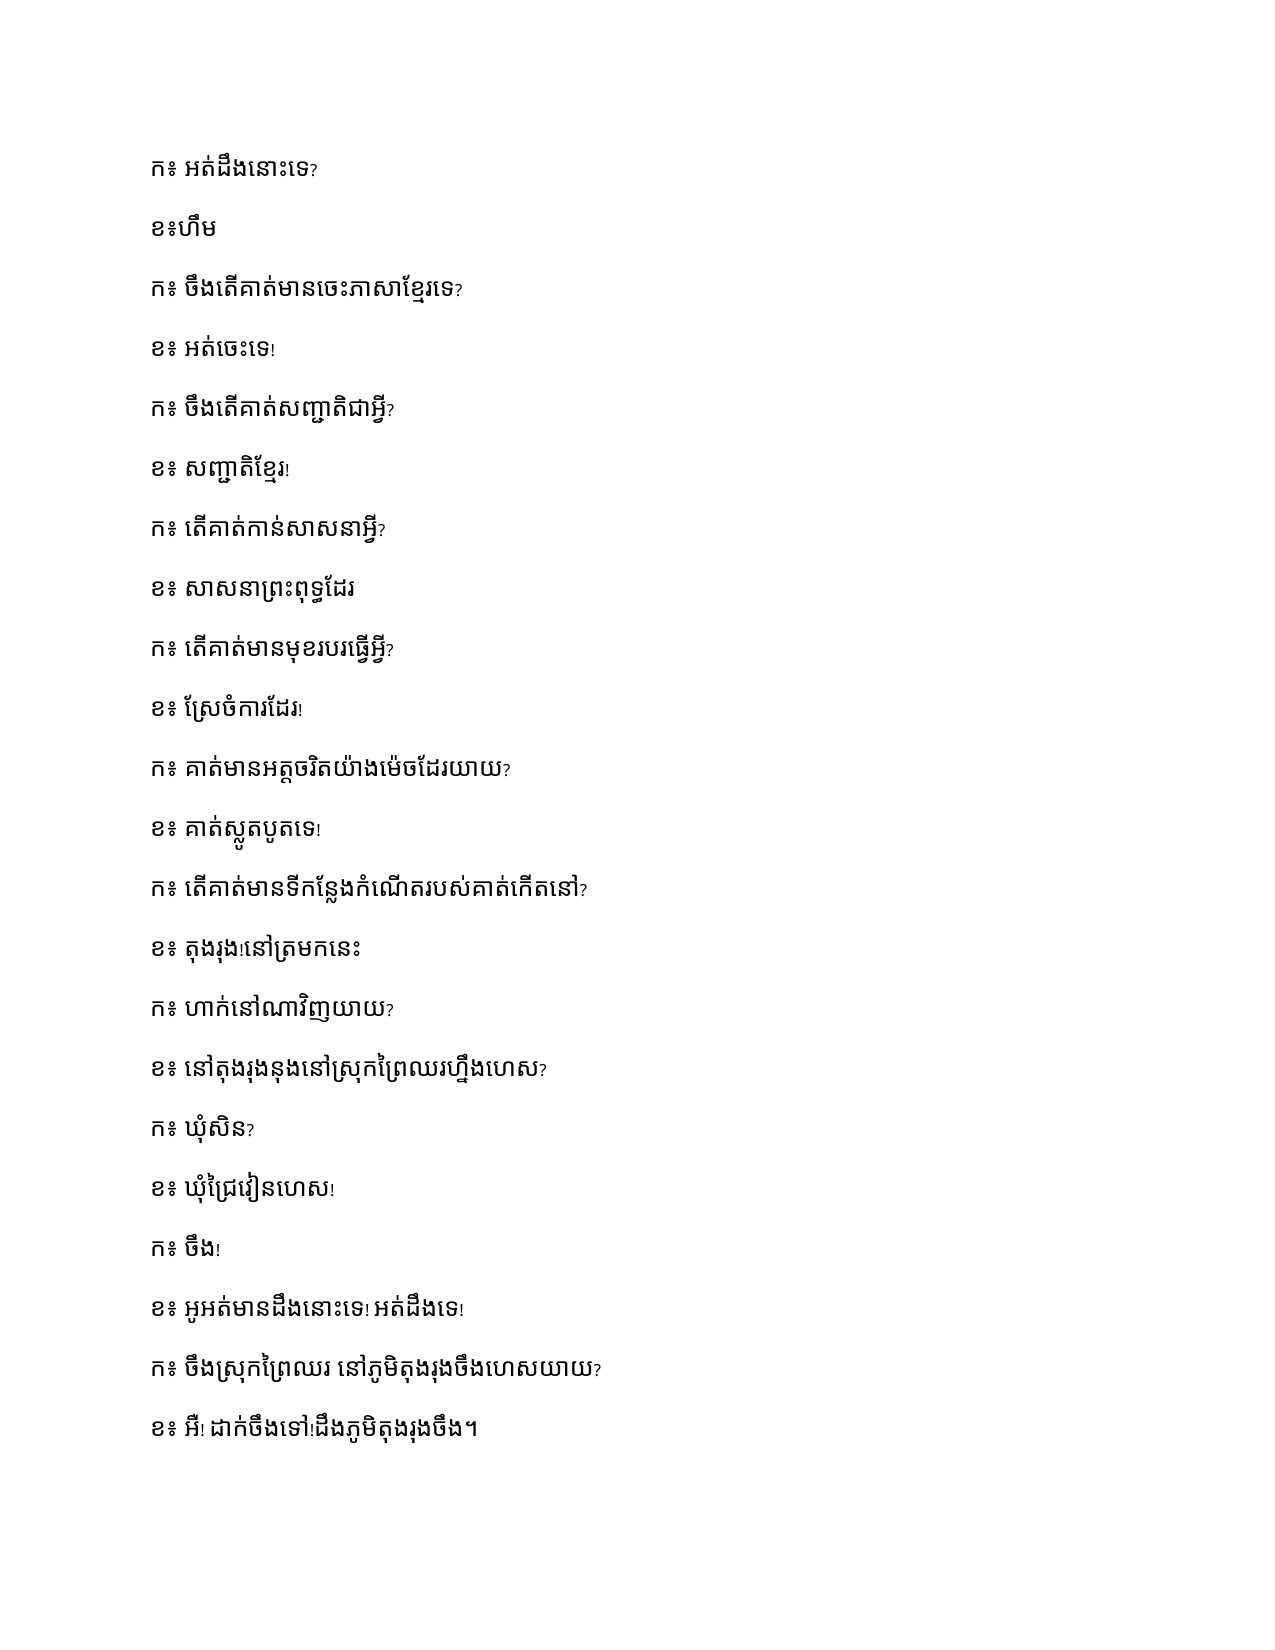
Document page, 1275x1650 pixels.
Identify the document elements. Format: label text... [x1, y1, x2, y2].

text ក៖ តើគាត់កាន់សាសនាអ្វី? [150, 510, 1125, 544]
text ក៖ ចឹងតើគាត់សញ្ជាតិជាអ្វី? [150, 390, 1125, 424]
text ក៖ ចឹងស្រុកព្រៃឈរ នៅភូមិតុងរុងចឹងហេសយាយ? [150, 1350, 1125, 1384]
text ខ៖ហឹម [150, 210, 1125, 244]
text ក៖ គាត់មានអត្តចរិតយ៉ាងម៉េចដែរយាយ? [150, 750, 1125, 784]
text ក៖ អត់ដឹងនោះទេ? [150, 150, 1125, 184]
text ខ៖ ស្រែចំការដែរ! [150, 690, 1125, 724]
text ក៖ តើគាត់មានទីកន្លែងកំណើតរបស់គាត់កើតនៅ? [150, 870, 1125, 904]
text ក៖ ហាក់នៅណាវិញយាយ? [150, 990, 1125, 1024]
text ខ៖ សញ្ជាតិខ្មែរ! [150, 450, 1125, 484]
text ក៖ ឃុំសិន? [150, 1110, 1125, 1144]
text ក៖ ចឹង! [150, 1230, 1125, 1264]
text ក៖ តើគាត់មានមុខរបរធ្វើអ្វី? [150, 630, 1125, 664]
text ខ៖ នៅតុងរុងនុងនៅស្រុកព្រៃឈរហ្នឹងហេស? [150, 1050, 1125, 1084]
text ខ៖ គាត់ស្លូតបូតទេ! [150, 810, 1125, 844]
text ខ៖ អូអត់មានដឹងនោះទេ! អត់ដឹងទេ! [150, 1290, 1125, 1324]
text ខ៖ អត់ចេះទេ! [150, 330, 1125, 364]
text ខ៖ តុងរុង!នៅត្រមកនេះ [150, 930, 1125, 964]
text ខ៖ សាសនាព្រះពុទ្ធដែរ [150, 570, 1125, 604]
text ក៖ ចឹងតើគាត់មានចេះភាសាខ្មែរទេ? [150, 270, 1125, 304]
text ខ៖ អឺ! ដាក់ចឹងទៅ!ដឹងភូមិតុងរុងចឹង។ [150, 1410, 1125, 1444]
text ខ៖ ឃុំជ្រៃវៀនហេស! [150, 1170, 1125, 1204]
